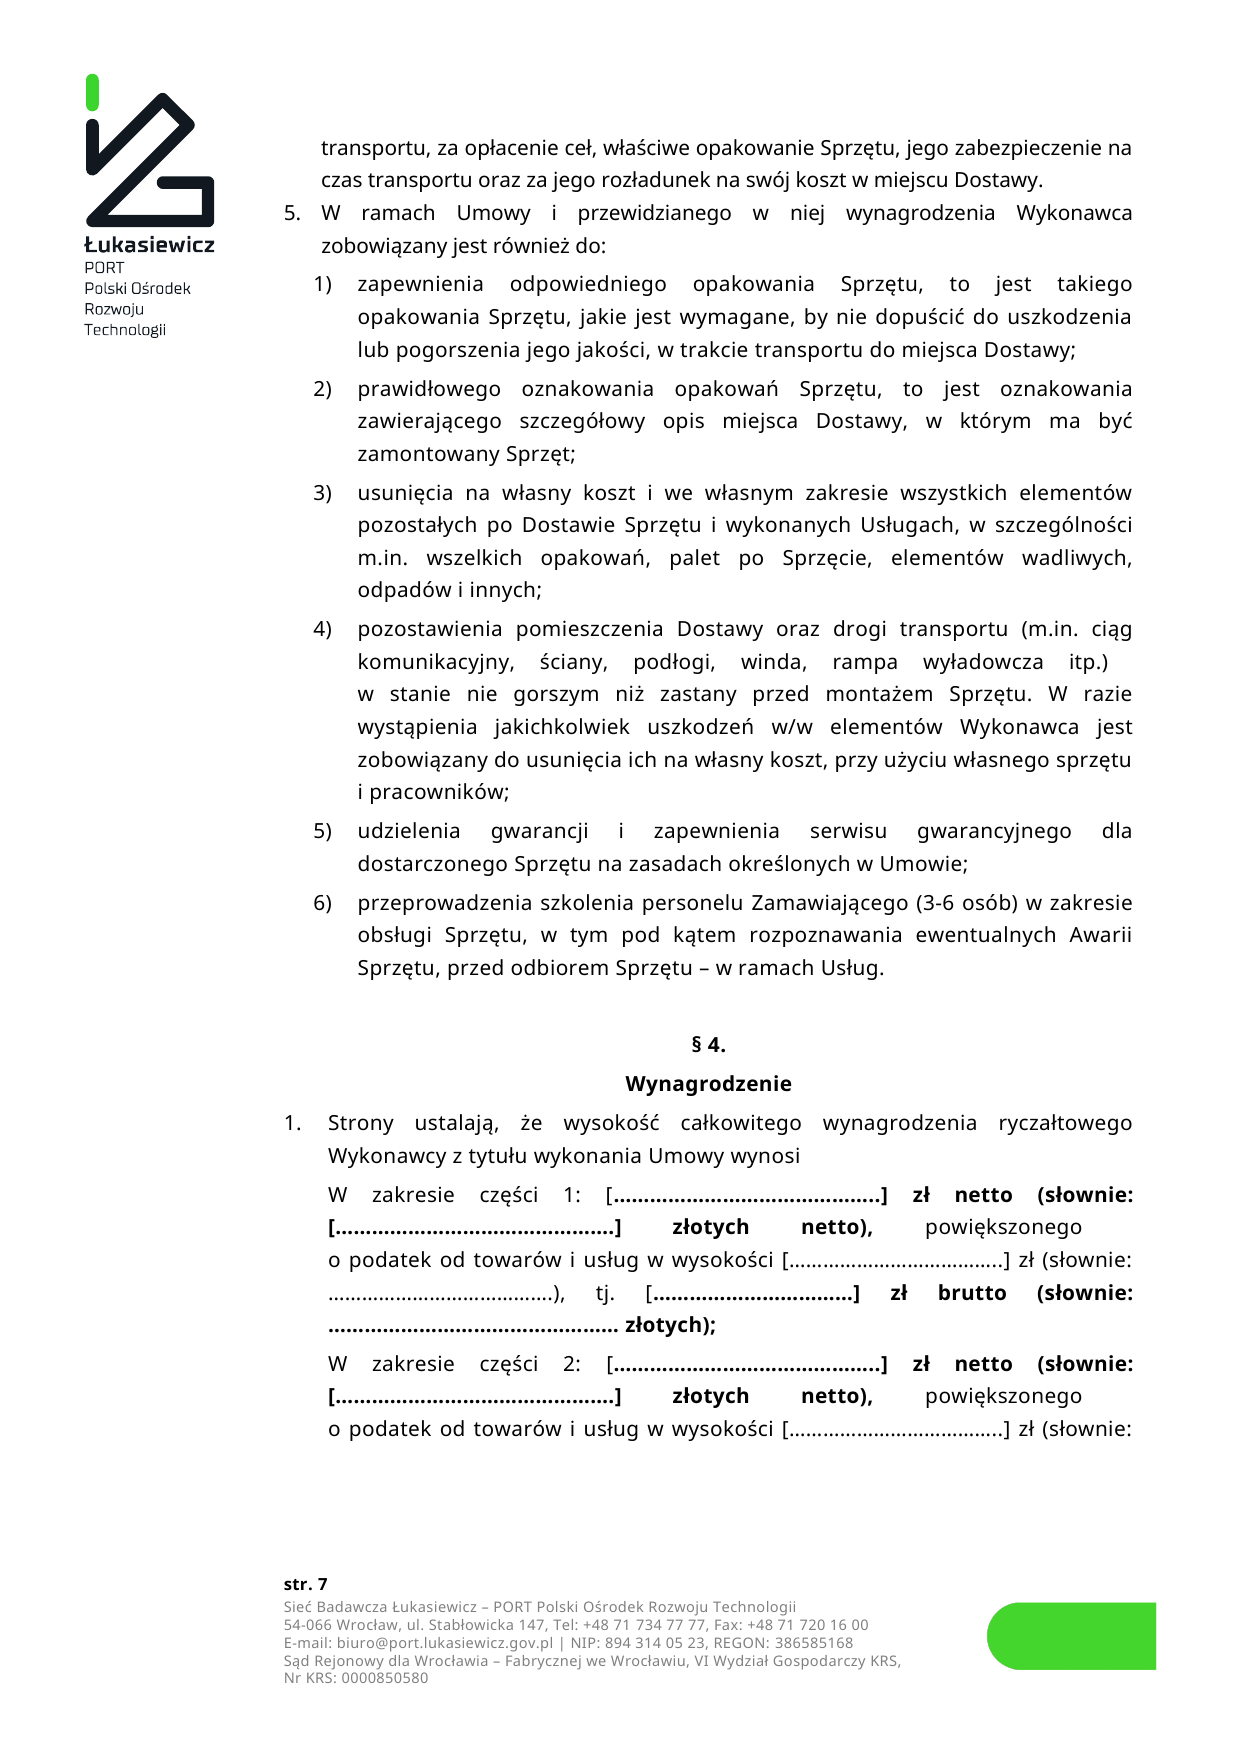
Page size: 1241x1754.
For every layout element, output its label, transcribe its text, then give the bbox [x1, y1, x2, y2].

list W ramach Umowy i przewidzianego w niej wynagrodzenia Wykonawca zobowiązany jest również do: [283, 198, 1134, 259]
picture [983, 1598, 1186, 1738]
list Strony ustalają, że wysokość całkowitego wynagrodzenia ryczałtowego Wykonawcy z tytułu wykonania Umowy wynosi [283, 1108, 1134, 1169]
list usunięcia na własny koszt i we własnym zakresie wszystkich elementów pozostałych po Dostawie Sprzętu i wykonanych Usługach, w szczególności m.in. wszelkich opakowań, palet po Sprzęcie, elementów wadliwych, odpadów i innych; [313, 478, 1134, 604]
list pozostawienia pomieszczenia Dostawy oraz drogi transportu (m.in. ciąg komunikacyjny, ściany, podłogi, winda, rampa wyładowcza itp.) w stanie nie gorszym niż zastany przed montażem Sprzętu. W razie wystąpienia jakichkolwiek uszkodzeń w/w elementów Wykonawca jest zobowiązany do usunięcia ich na własny koszt, przy użyciu własnego sprzętu i pracowników; [313, 614, 1134, 806]
list zapewnienia odpowiedniego opakowania Sprzętu, to jest takiego opakowania Sprzętu, jakie jest wymagane, by nie dopuścić do uszkodzenia lub pogorszenia jego jakości, w trakcie transportu do miejsca Dostawy; [313, 269, 1134, 363]
list przeprowadzenia szkolenia personelu Zamawiającego (3-6 osób) w zakresie obsługi Sprzętu, w tym pod kątem rozpoznawania ewentualnych Awarii Sprzętu, przed odbiorem Sprzętu – w ramach Usług. [313, 888, 1134, 981]
text § 4. [283, 1031, 1134, 1059]
text W zakresie części 1: [……………………………………..] zł netto (słownie: [……………………………………….] złotych netto), powiększonego o podatek od towarów i usług w wysokości [………………………………..] zł (słownie: ………………………………….), tj. [……………………………] zł brutto (słownie: ………………………………………… złotych); [328, 1180, 1134, 1339]
list udzielenia gwarancji i zapewnienia serwisu gwarancyjnego dla dostarczonego Sprzętu na zasadach określonych w Umowie; [313, 816, 1134, 877]
text Wynagrodzenie [283, 1069, 1134, 1098]
list prawidłowego oznakowania opakowań Sprzętu, to jest oznakowania zawierającego szczegółowy opis miejsca Dostawy, w którym ma być zamontowany Sprzęt; [313, 374, 1134, 467]
